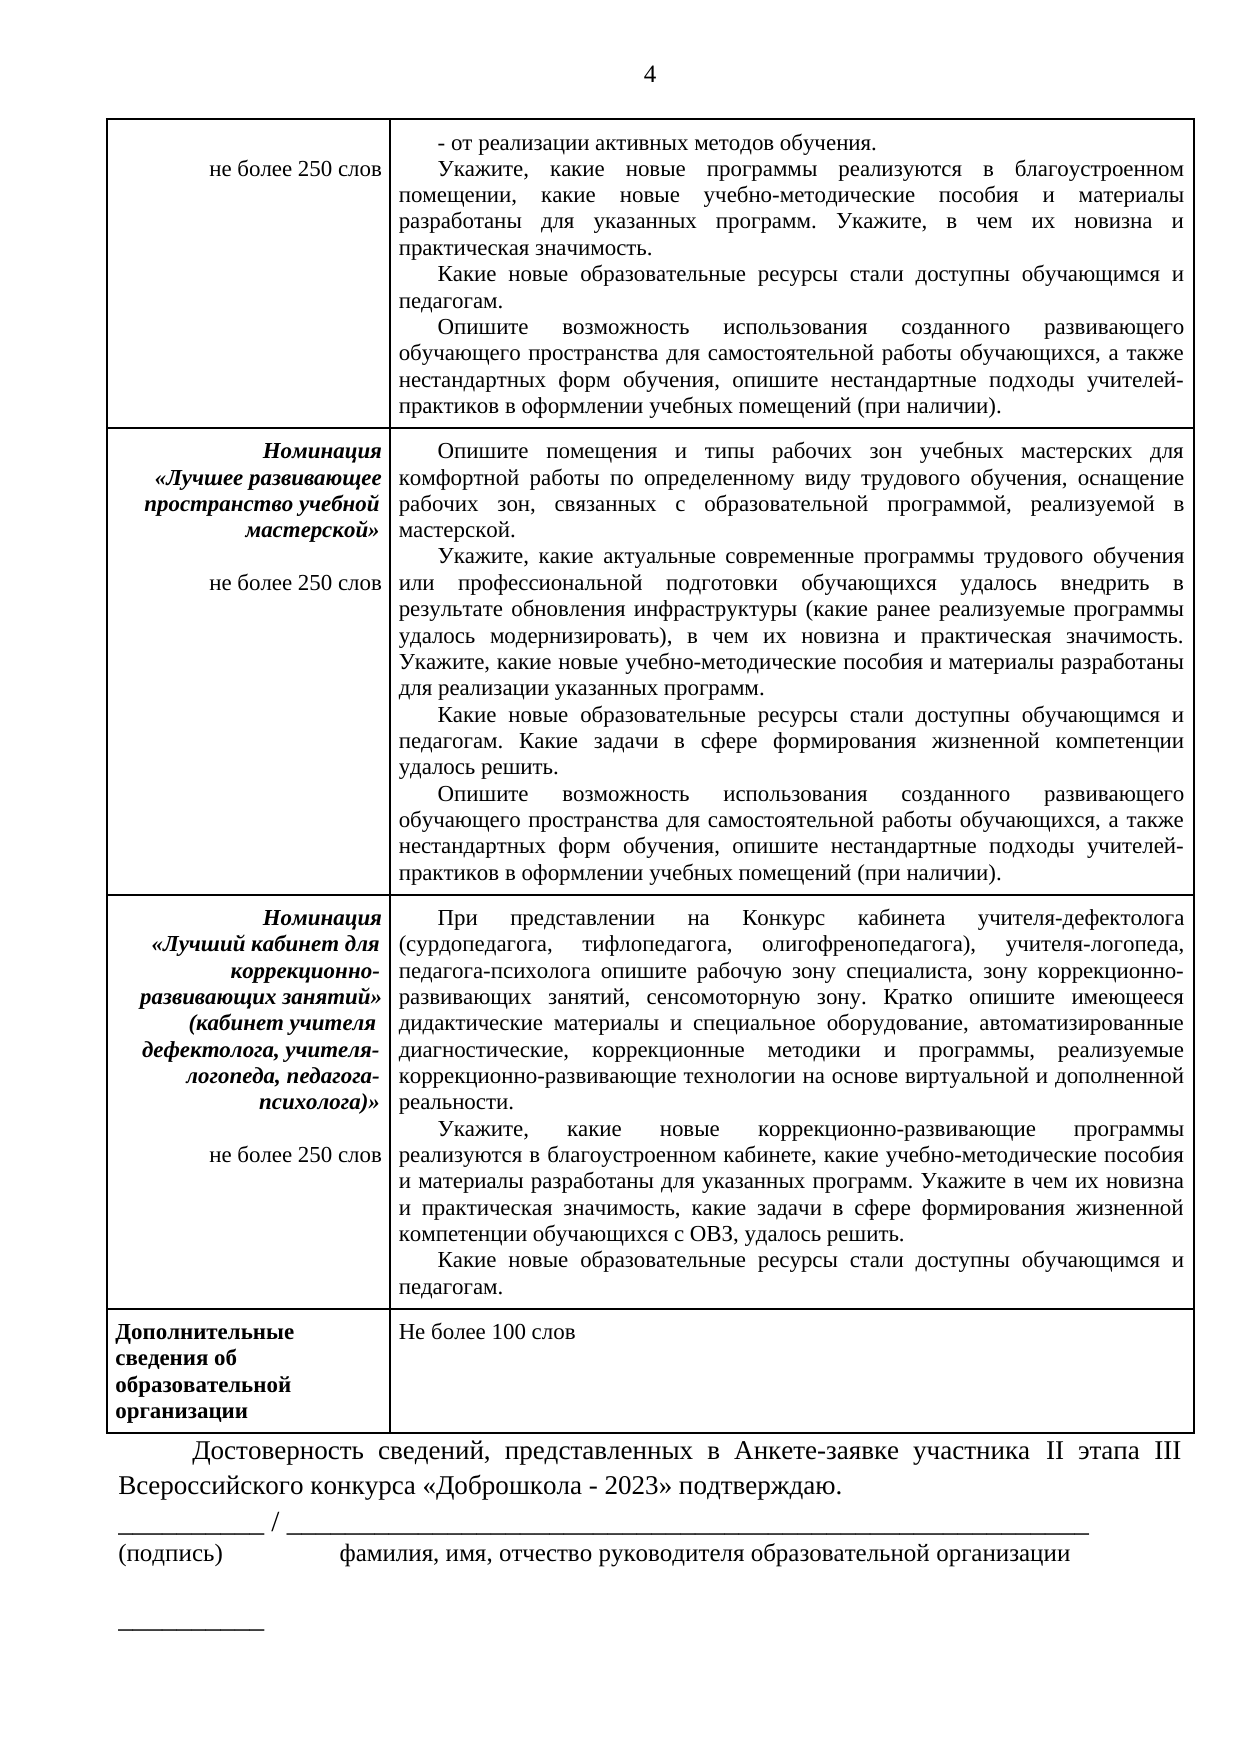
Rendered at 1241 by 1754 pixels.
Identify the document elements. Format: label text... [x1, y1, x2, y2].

text __________ [118, 1600, 1181, 1633]
text __________ / _______________________________________________________ [118, 1504, 1181, 1538]
table_cell Номинация «Лучшее развивающее пространство учебной мастерской» не более 250 слов [108, 429, 389, 893]
table_cell Дополнительные сведения об образовательной организации [108, 1310, 389, 1432]
table_cell Номинация «Лучший кабинет для коррекционно-развивающих занятий» (кабинет учителя ­ дефектолога, учителя-логопеда, педагога-психолога)» не более 250 слов [108, 896, 389, 1308]
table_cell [391, 120, 1193, 427]
text (подпись) фамилия, имя, отчество руководителя образовательной организации [118, 1538, 1181, 1566]
table_cell При представлении на Конкурс кабинета учителя-дефектолога (сурдопедагога, тифлопедагога, олигофренопедагога), учителя-логопеда, педагога-психолога опишите рабочую зону специалиста, зону коррекционно-развивающих занятий, сенсомоторную зону. Кратко опишите имеющееся дидактические материалы и специальное оборудование, автоматизированные диагностические, коррекционные методики и программы, реализуемые коррекционно-развивающие технологии на основе виртуальной и дополненной реальности. Укажите, какие новые коррекционно-развивающие программы реализуются в благоустроенном кабинете, какие учебно-методические пособия и материалы разработаны для указанных программ. Укажите в чем их новизна и практическая значимость, какие задачи в сфере формирования жизненной компетенции обучающихся с ОВЗ, удалось решить. Какие новые образовательные ресурсы стали доступны обучающимся и педагогам. [391, 896, 1193, 1308]
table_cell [108, 120, 389, 427]
table_cell Опишите помещения и типы рабочих зон учебных мастерских для комфортной работы по определенному виду трудового обучения, оснащение рабочих зон, связанных с образовательной программой, реализуемой в мастерской. Укажите, какие актуальные современные программы трудового обучения или профессиональной подготовки обучающихся удалось внедрить в результате обновления инфраструктуры (какие ранее реализуемые программы удалось модернизировать), в чем их новизна и практическая значимость. Укажите, какие новые учебно-методические пособия и материалы разработаны для реализации указанных программ. Какие новые образовательные ресурсы стали доступны обучающимся и педагогам. Какие задачи в сфере формирования жизненной компетенции удалось решить. Опишите возможность использования созданного развивающего обучающего пространства для самостоятельной работы обучающихся, а также нестандартных форм обучения, опишите нестандартные подходы учителей-практиков в оформлении учебных помещений (при наличии). [391, 429, 1193, 893]
table_cell Не более 100 слов [391, 1310, 1193, 1432]
text Достоверность сведений, представленных в Анкете-заявке участника II этапа III Всероссийского конкурса «Доброшкола - 2023» подтверждаю. [118, 1434, 1181, 1500]
